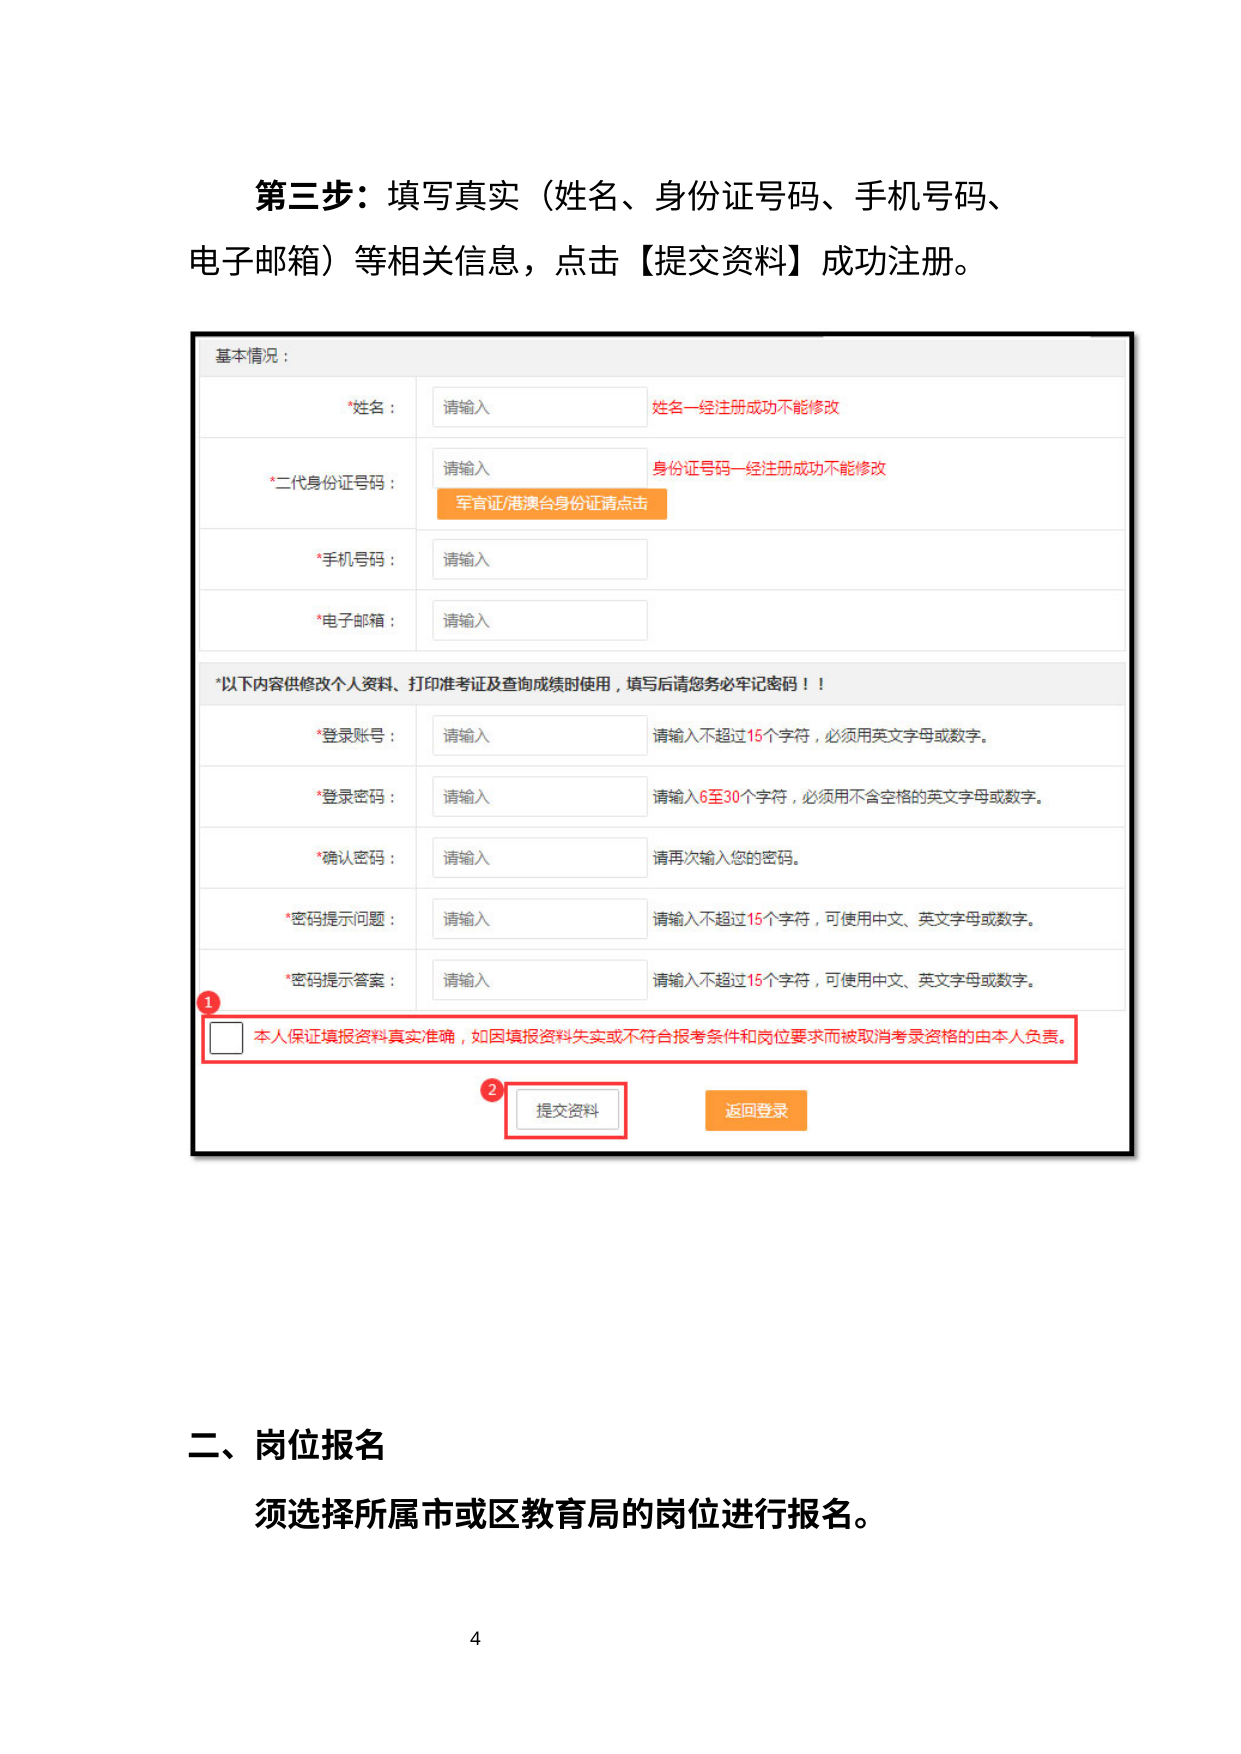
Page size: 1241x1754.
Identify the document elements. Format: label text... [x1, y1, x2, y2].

picture [187, 328, 1145, 1167]
list 二、岗位报名 [187, 1410, 1053, 1475]
text 须选择所属市或区教育局的岗位进行报名。 [187, 1479, 1053, 1544]
text 第三步：填写真实（姓名、身份证号码、手机号码、电子邮箱）等相关信息，点击【提交资料】成功注册。 [187, 162, 1053, 292]
